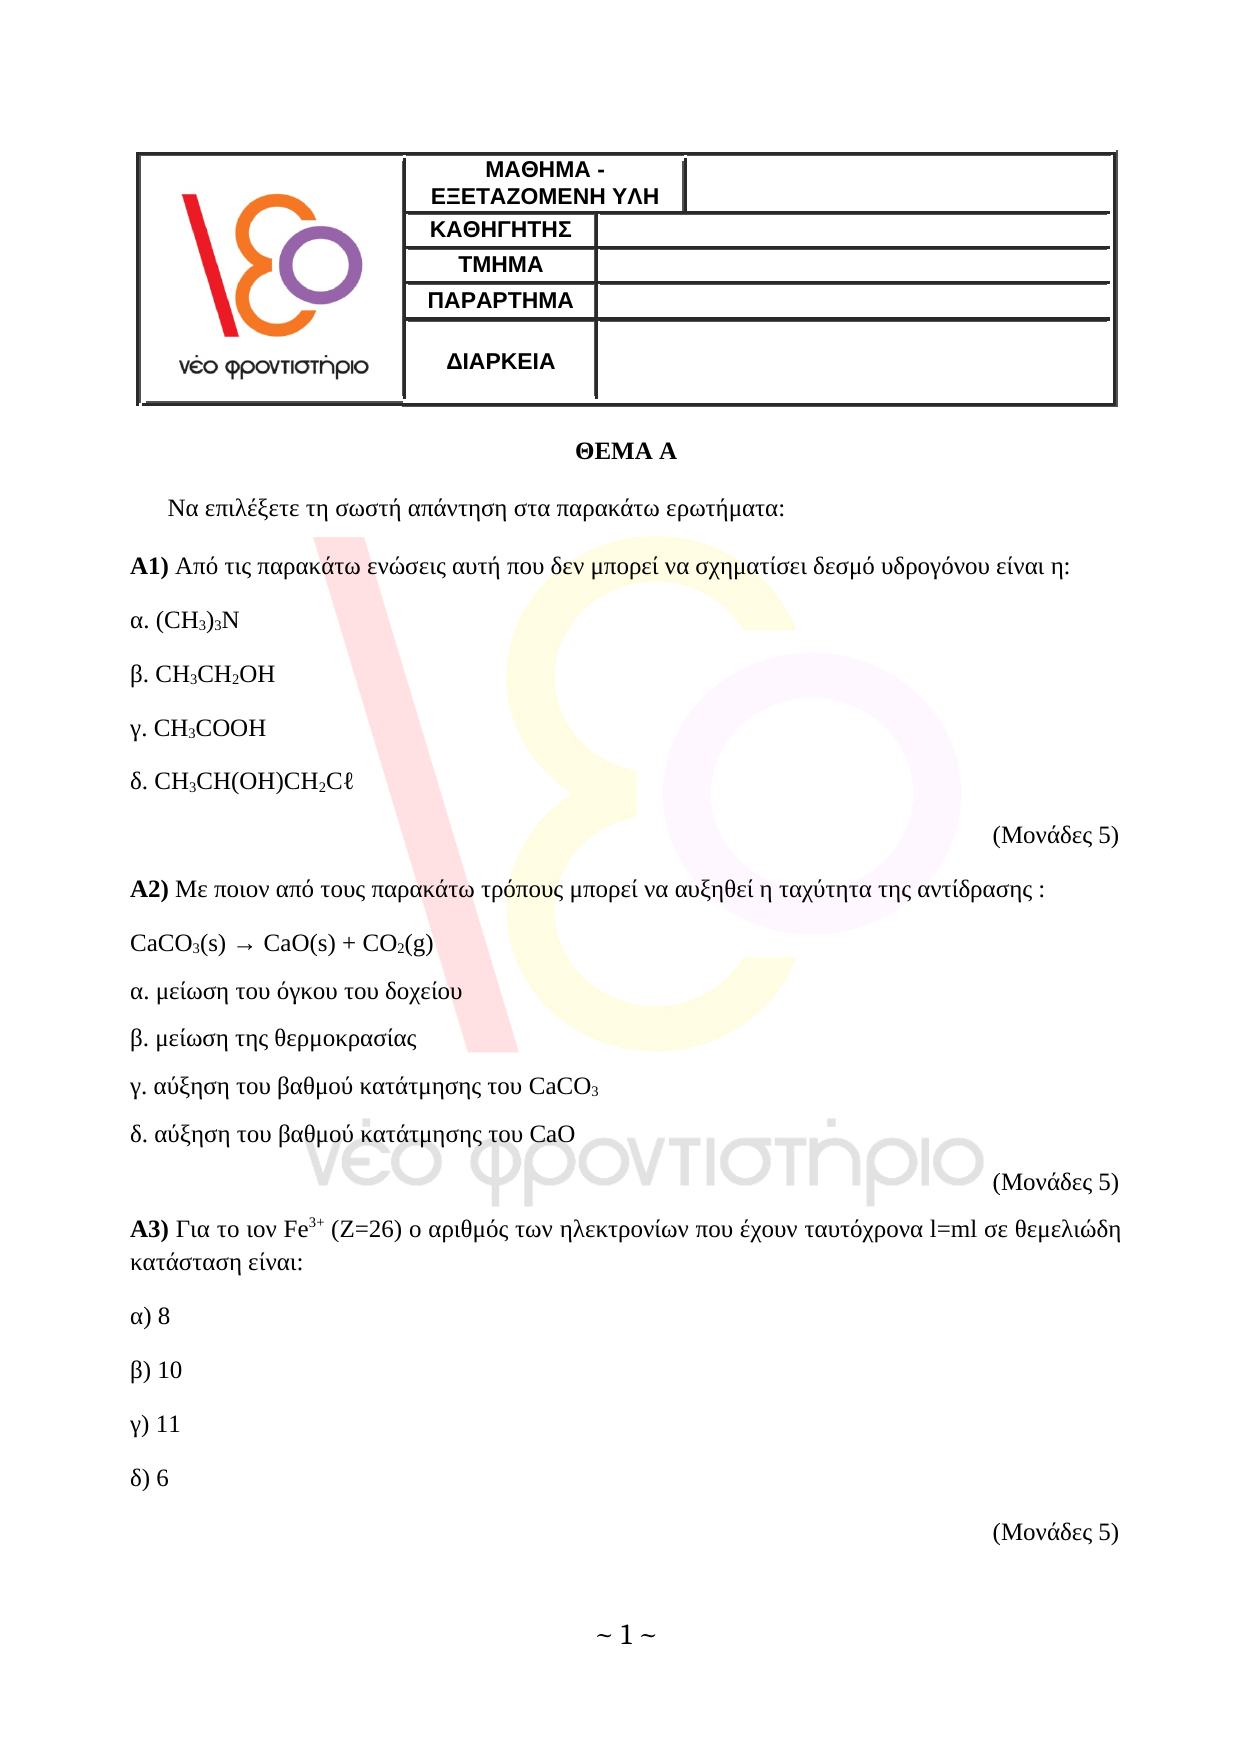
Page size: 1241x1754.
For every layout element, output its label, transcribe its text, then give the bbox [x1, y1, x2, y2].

text Να επιλέξετε τη σωστή απάντηση στα παρακάτω ερωτήματα: [130, 493, 1122, 522]
picture [148, 175, 389, 401]
text γ) 11 [130, 1409, 1122, 1438]
table_header ΜΑΘΗΜΑ - ΕΞΕΤΑΖΟΜΕΝΗ ΥΛΗ [405, 155, 685, 209]
text γ. CH3COOH [130, 713, 1122, 741]
text β. μείωση της θερμοκρασίας [130, 1023, 1122, 1052]
text Α2) Με ποιον από τους παρακάτω τρόπους μπορεί να αυξηθεί η ταχύτητα της αντίδρασης : [130, 874, 1122, 903]
text ΘΕΜΑ Α [130, 436, 1122, 465]
text Α3) Για το ιον Fe3+ (Z=26) o αριθμός των ηλεκτρονίων που έχουν ταυτόχρονα l=ml σε θεμελιώδη κατάσταση είναι: [130, 1214, 1122, 1276]
table_cell [600, 279, 1113, 316]
text γ. αύξηση του βαθμού κατάτμησης του CaCO3 [130, 1071, 1122, 1100]
text (Μονάδες 5) [130, 1517, 1122, 1545]
text δ. αύξηση του βαθμού κατάτμησης του CaO [130, 1119, 1122, 1148]
table_cell ΔΙΑΡΚΕΙΑ [405, 322, 597, 401]
text β. CH3CΗ2OH [130, 659, 1122, 687]
table_cell [600, 209, 1113, 244]
text (Μονάδες 5) [130, 820, 1122, 849]
text α) 8 [130, 1301, 1122, 1330]
table_cell [597, 316, 1113, 401]
table_cell ΤΜΗΜΑ [408, 250, 594, 279]
text Α1) Από τις παρακάτω ενώσεις αυτή που δεν μπορεί να σχηματίσει δεσμό υδρογόνου είναι η: [130, 551, 1122, 580]
table_cell [600, 244, 1113, 279]
text δ) 6 [130, 1463, 1122, 1491]
text β) 10 [130, 1355, 1122, 1384]
text (Μονάδες 5) [130, 1167, 1122, 1195]
text α. (CH3)3N [130, 605, 1122, 634]
text δ. CH3CH(OH)CH2Cℓ [130, 766, 1122, 795]
table_cell ΚΑΘΗΓΗΤΗΣ [408, 215, 594, 244]
text α. μείωση του όγκου του δοχείου [130, 976, 1122, 1004]
table_cell ΠΑΡΑΡΤΗΜΑ [408, 285, 594, 316]
text CaCO3(s) → CaO(s) + CO2(g) [130, 928, 1122, 957]
table_header [141, 155, 405, 401]
table_header [685, 155, 1111, 209]
